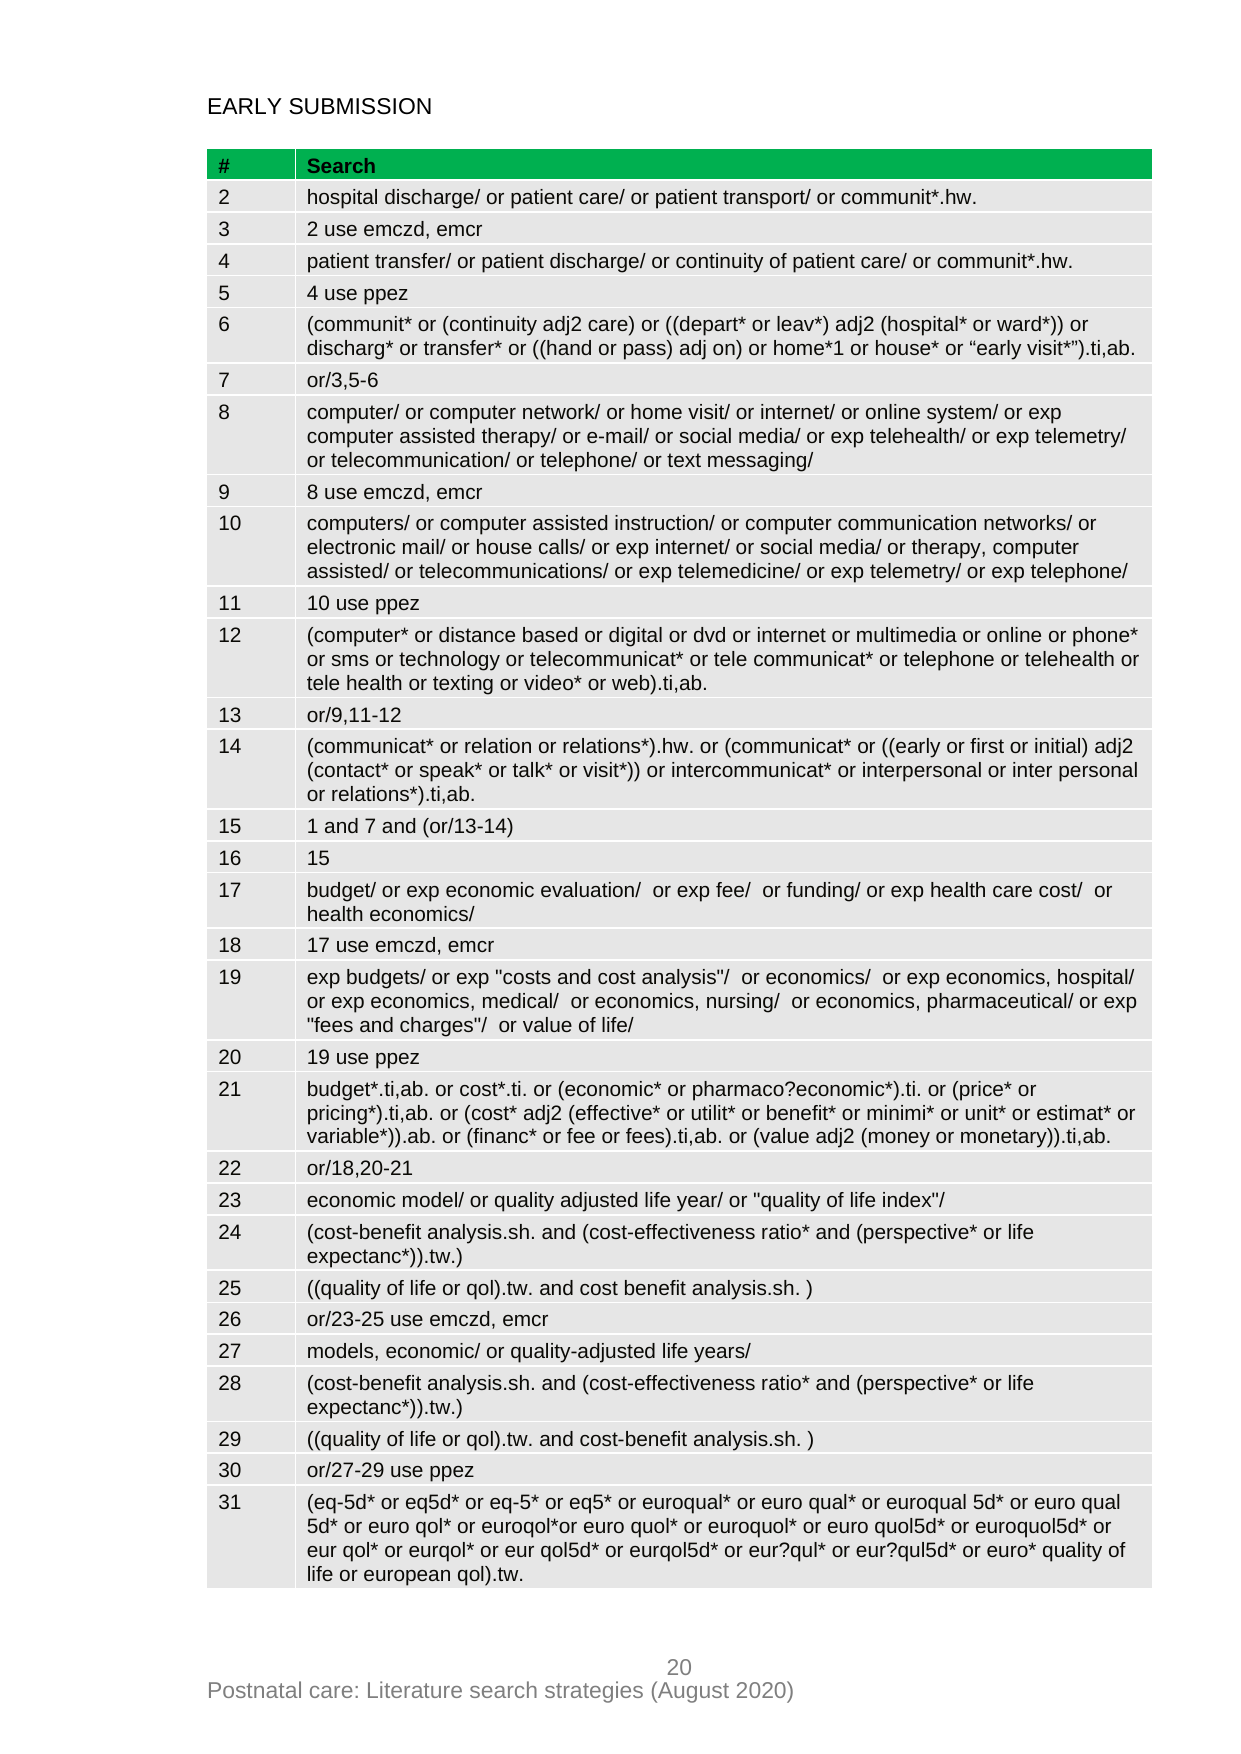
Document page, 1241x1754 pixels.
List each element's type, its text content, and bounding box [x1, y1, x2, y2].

table_cell hospital discharge/ or patient care/ or patient transport/ or communit*.hw. [296, 181, 1152, 211]
table_cell 15 [296, 842, 1152, 872]
table_cell 12 [207, 619, 295, 697]
table_cell 14 [207, 730, 295, 808]
table_cell or/27-29 use ppez [296, 1454, 1152, 1484]
table_cell 29 [207, 1422, 295, 1452]
table_cell or/23-25 use emczd, emcr [296, 1303, 1152, 1333]
table_cell computer/ or computer network/ or home visit/ or internet/ or online system/ or exp computer assisted therapy/ or e-mail/ or social media/ or exp telehealth/ or exp telemetry/ or telecommunication/ or telephone/ or text messaging/ [296, 396, 1152, 474]
table_cell 26 [207, 1303, 295, 1333]
table_cell or/9,11-12 [296, 698, 1152, 728]
table_cell 11 [207, 587, 295, 617]
table_cell 13 [207, 698, 295, 728]
table_cell 2 [207, 181, 295, 211]
table_cell or/3,5-6 [296, 364, 1152, 394]
table_cell 15 [207, 810, 295, 840]
table_cell budget/ or exp economic evaluation/ or exp fee/ or funding/ or exp health care cost/ or health economics/ [296, 873, 1152, 927]
table_cell (cost-benefit analysis.sh. and (cost-effectiveness ratio* and (perspective* or life expectanc*)).tw.) [296, 1216, 1152, 1269]
table_cell 9 [207, 475, 295, 506]
table_cell 21 [207, 1072, 295, 1150]
table_cell 10 [207, 507, 295, 585]
table_cell or/18,20-21 [296, 1152, 1152, 1182]
table_cell 10 use ppez [296, 587, 1152, 617]
table_cell 31 [207, 1486, 295, 1588]
table_header # [207, 149, 295, 179]
table_cell patient transfer/ or patient discharge/ or continuity of patient care/ or communit*.hw. [296, 245, 1152, 275]
table_cell ((quality of life or qol).tw. and cost benefit analysis.sh. ) [296, 1271, 1152, 1301]
table_cell 4 use ppez [296, 276, 1152, 307]
table_cell 6 [207, 308, 295, 362]
table_cell models, economic/ or quality-adjusted life years/ [296, 1335, 1152, 1365]
table_cell 8 [207, 396, 295, 474]
table_cell 4 [207, 245, 295, 275]
table_cell 18 [207, 929, 295, 959]
table_cell 25 [207, 1271, 295, 1301]
table_cell 3 [207, 213, 295, 243]
table_cell 17 [207, 873, 295, 927]
table_cell (cost-benefit analysis.sh. and (cost-effectiveness ratio* and (perspective* or life expectanc*)).tw.) [296, 1367, 1152, 1421]
table_cell 22 [207, 1152, 295, 1182]
table_cell ((quality of life or qol).tw. and cost-benefit analysis.sh. ) [296, 1422, 1152, 1452]
table_cell 17 use emczd, emcr [296, 929, 1152, 959]
table_cell 7 [207, 364, 295, 394]
table_cell economic model/ or quality adjusted life year/ or "quality of life index"/ [296, 1184, 1152, 1214]
table_cell 28 [207, 1367, 295, 1421]
table_cell (eq-5d* or eq5d* or eq-5* or eq5* or euroqual* or euro qual* or euroqual 5d* or euro qual 5d* or euro qol* or euroqol*or euro quol* or euroquol* or euro quol5d* or euroquol5d* or eur qol* or eurqol* or eur qol5d* or eurqol5d* or eur?qul* or eur?qul5d* or euro* quality of life or european qol).tw. [296, 1486, 1152, 1588]
table_cell 23 [207, 1184, 295, 1214]
table_cell 27 [207, 1335, 295, 1365]
table_cell 5 [207, 276, 295, 307]
table_cell 20 [207, 1041, 295, 1071]
table_cell 19 [207, 961, 295, 1039]
table_cell (communit* or (continuity adj2 care) or ((depart* or leav*) adj2 (hospital* or ward*)) or discharg* or transfer* or ((hand or pass) adj on) or home*1 or house* or “early visit*”).ti,ab. [296, 308, 1152, 362]
table_cell 16 [207, 842, 295, 872]
table_cell budget*.ti,ab. or cost*.ti. or (economic* or pharmaco?economic*).ti. or (price* or pricing*).ti,ab. or (cost* adj2 (effective* or utilit* or benefit* or minimi* or unit* or estimat* or variable*)).ab. or (financ* or fee or fees).ti,ab. or (value adj2 (money or monetary)).ti,ab. [296, 1072, 1152, 1150]
table_cell 2 use emczd, emcr [296, 213, 1152, 243]
table_header Search [296, 149, 1152, 179]
table_cell 8 use emczd, emcr [296, 475, 1152, 506]
table_cell 1 and 7 and (or/13-14) [296, 810, 1152, 840]
table_cell computers/ or computer assisted instruction/ or computer communication networks/ or electronic mail/ or house calls/ or exp internet/ or social media/ or therapy, computer assisted/ or telecommunications/ or exp telemedicine/ or exp telemetry/ or exp telephone/ [296, 507, 1152, 585]
table_cell 19 use ppez [296, 1041, 1152, 1071]
table_cell 24 [207, 1216, 295, 1269]
table_cell 30 [207, 1454, 295, 1484]
table_cell exp budgets/ or exp "costs and cost analysis"/ or economics/ or exp economics, hospital/ or exp economics, medical/ or economics, nursing/ or economics, pharmaceutical/ or exp "fees and charges"/ or value of life/ [296, 961, 1152, 1039]
table_cell (communicat* or relation or relations*).hw. or (communicat* or ((early or first or initial) adj2 (contact* or speak* or talk* or visit*)) or intercommunicat* or interpersonal or inter personal or relations*).ti,ab. [296, 730, 1152, 808]
table_cell (computer* or distance based or digital or dvd or internet or multimedia or online or phone* or sms or technology or telecommunicat* or tele communicat* or telephone or telehealth or tele health or texting or video* or web).ti,ab. [296, 619, 1152, 697]
